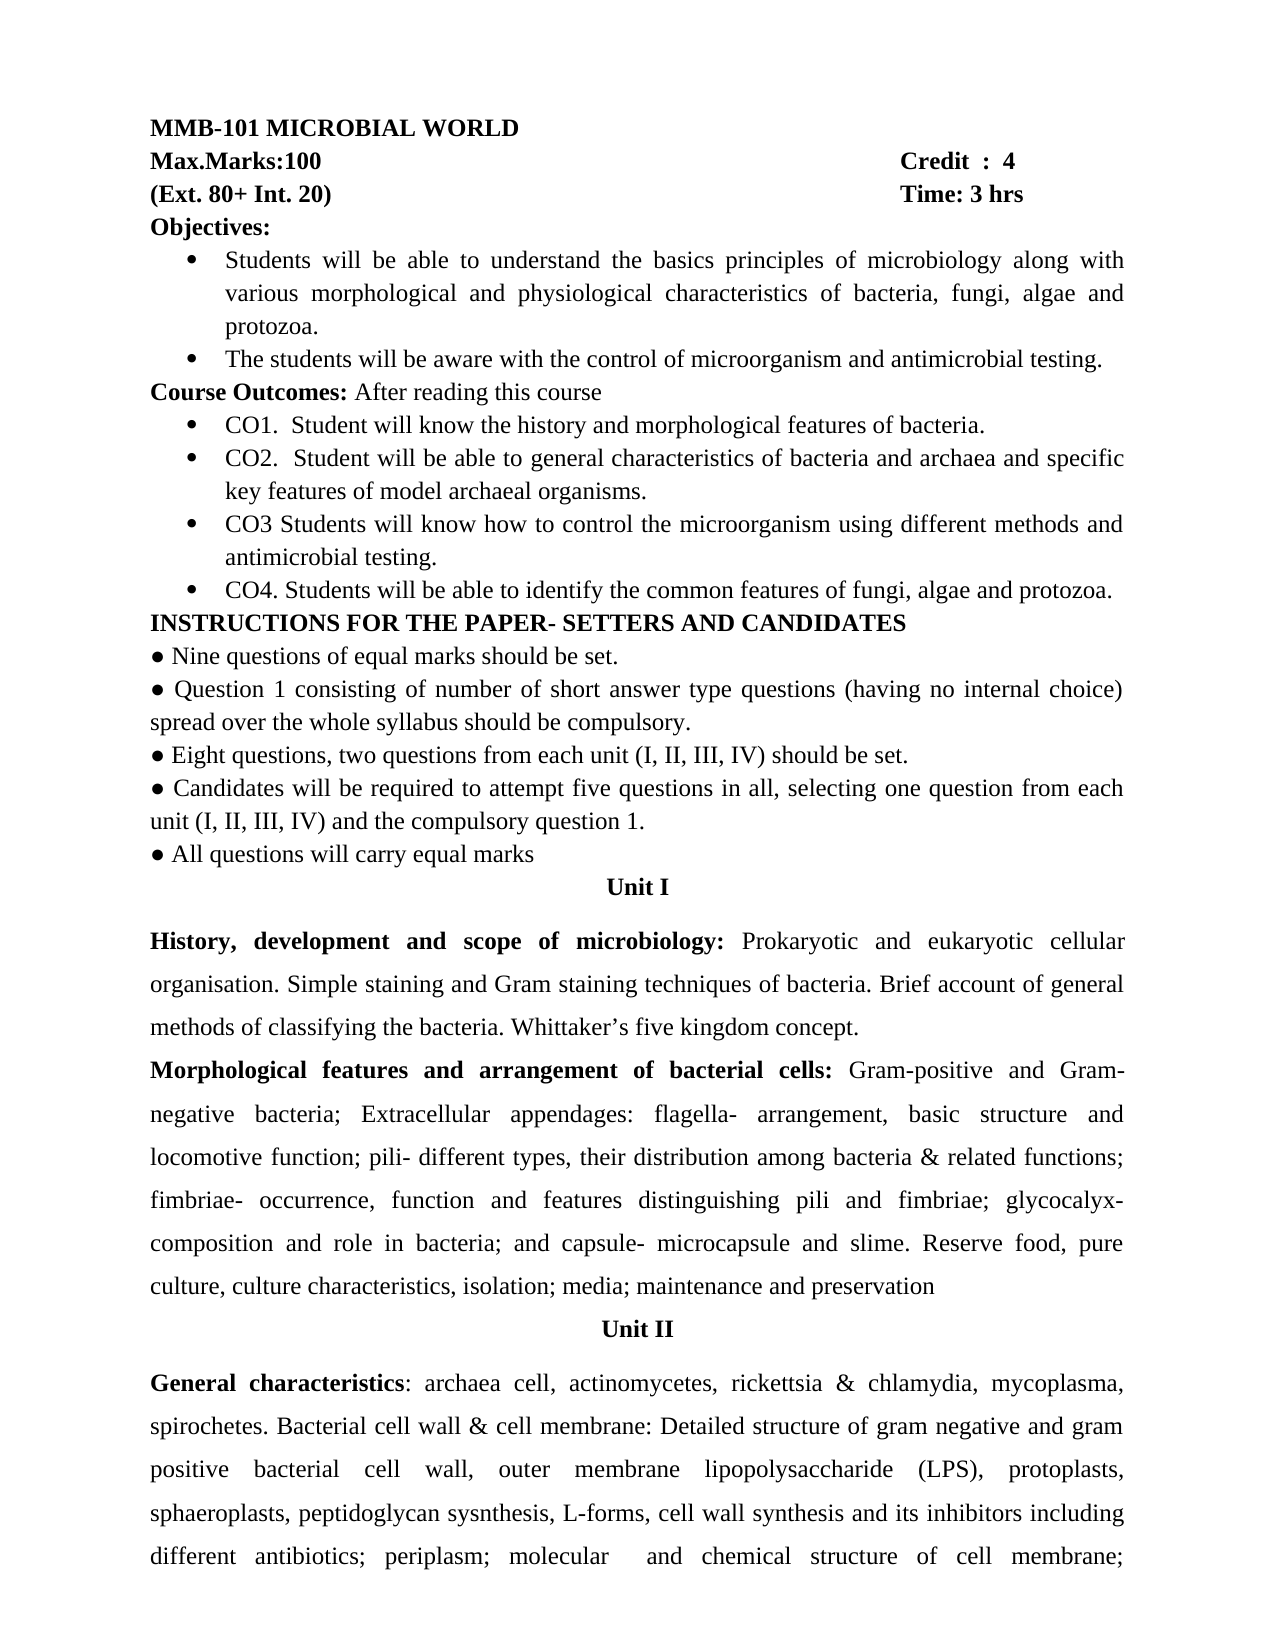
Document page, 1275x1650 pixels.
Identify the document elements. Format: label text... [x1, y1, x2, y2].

text Objectives: [150, 212, 1125, 241]
text ● Nine questions of equal marks should be set. [150, 641, 1125, 670]
text INSTRUCTIONS FOR THE PAPER- SETTERS AND CANDIDATES [150, 608, 1125, 637]
list CO2. Student will be able to general characteristics of bacteria and archaea and specific key features of model archaeal organisms. [187, 443, 1125, 505]
text Morphological features and arrangement of bacterial cells: Gram-positive and Gram-negative bacteria; Extracellular appendages: flagella- arrangement, basic structure and locomotive function; pili- different types, their distribution among bacteria & related functions; fimbriae- occurrence, function and features distinguishing pili and fimbriae; glycocalyx- composition and role in bacteria; and capsule- microcapsule and slime. Reserve food, pure culture, culture characteristics, isolation; media; maintenance and preservation [150, 1056, 1125, 1300]
text ● All questions will carry equal marks [150, 839, 1125, 868]
list The students will be aware with the control of microorganism and antimicrobial testing. [187, 344, 1125, 373]
list Students will be able to understand the basics principles of microbiology along with various morphological and physiological characteristics of bacteria, fungi, algae and protozoa. [187, 245, 1125, 340]
text History, development and scope of microbiology: Prokaryotic and eukaryotic cellular organisation. Simple staining and Gram staining techniques of bacteria. Brief account of general methods of classifying the bacteria. Whittaker’s five kingdom concept. [150, 926, 1125, 1041]
text ● Candidates will be required to attempt five questions in all, selecting one question from each unit (I, II, III, IV) and the compulsory question 1. [150, 773, 1125, 835]
text (Ext. 80+ Int. 20) Time: 3 hrs [150, 179, 1125, 208]
text Max.Marks:100 Credit : 4 [150, 146, 1125, 175]
list CO4. Students will be able to identify the common features of fungi, algae and protozoa. [187, 575, 1125, 604]
text Course Outcomes: After reading this course [150, 377, 1125, 406]
text MMB-101 MICROBIAL WORLD [150, 113, 1125, 142]
text ● Question 1 consisting of number of short answer type questions (having no internal choice) spread over the whole syllabus should be compulsory. [150, 674, 1125, 736]
list CO1. Student will know the history and morphological features of bacteria. [187, 410, 1125, 439]
list CO3 Students will know how to control the microorganism using different methods and antimicrobial testing. [187, 509, 1125, 571]
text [150, 1368, 1125, 1569]
text Unit II [150, 1314, 1125, 1343]
text Unit I [150, 872, 1125, 901]
text ● Eight questions, two questions from each unit (I, II, III, IV) should be set. [150, 740, 1125, 769]
